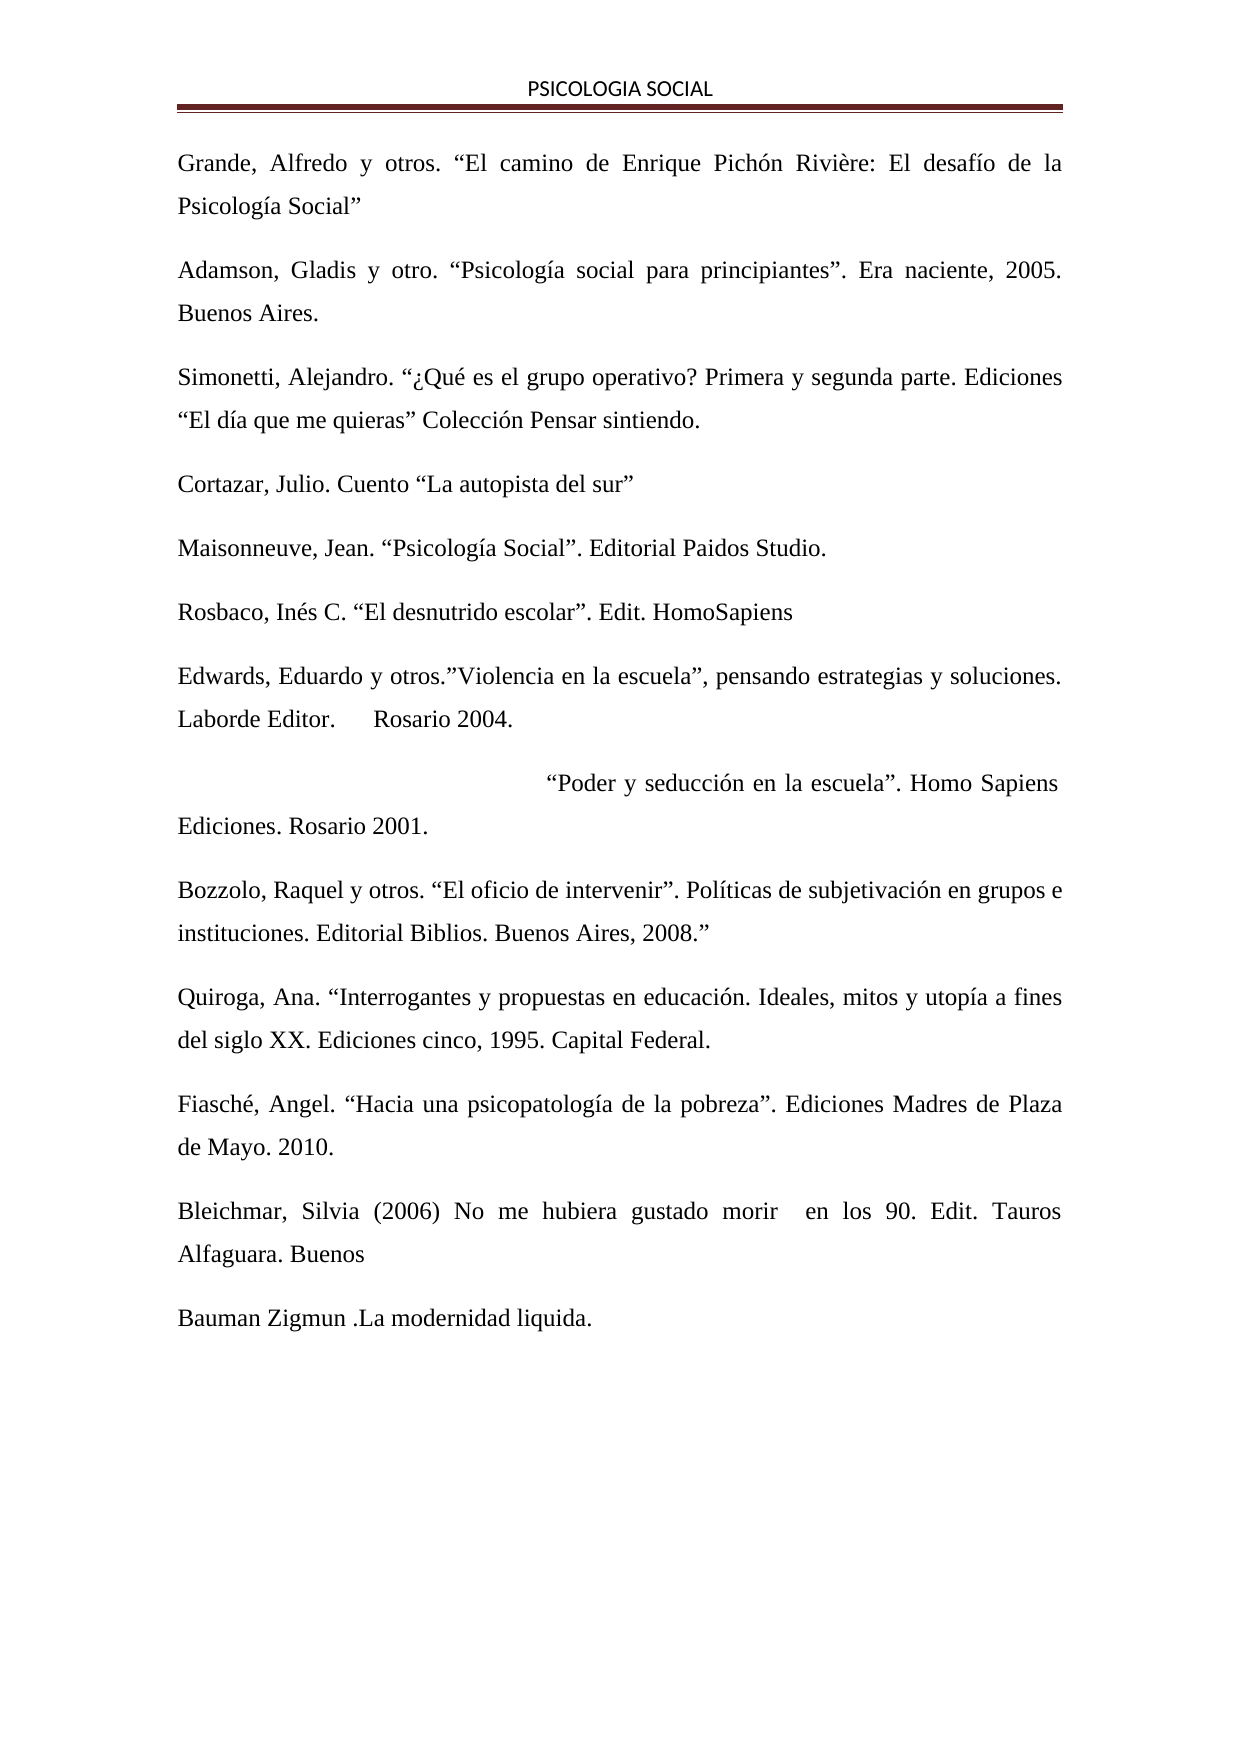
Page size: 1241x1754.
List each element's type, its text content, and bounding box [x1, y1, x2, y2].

text Bauman Zigmun .La modernidad liquida. [177, 1303, 1063, 1332]
text Fiasché, Angel. “Hacia una psicopatología de la pobreza”. Ediciones Madres de Plaza de Mayo. 2010. [177, 1089, 1063, 1161]
text Quiroga, Ana. “Interrogantes y propuestas en educación. Ideales, mitos y utopía a fines del siglo XX. Ediciones cinco, 1995. Capital Federal. [177, 982, 1063, 1054]
text Maisonneuve, Jean. “Psicología Social”. Editorial Paidos Studio. [177, 533, 1063, 562]
text Bleichmar, Silvia (2006) No me hubiera gustado morir en los 90. Edit. Tauros Alfaguara. Buenos [177, 1196, 1063, 1268]
text Edwards, Eduardo y otros.”Violencia en la escuela”, pensando estrategias y soluciones. Laborde Editor. Rosario 2004. [177, 661, 1063, 733]
text “Poder y seducción en la escuela”. Homo Sapiens Ediciones. Rosario 2001. [177, 768, 1063, 840]
text Grande, Alfredo y otros. “El camino de Enrique Pichón Rivière: El desafío de la Psicología Social” [177, 148, 1063, 219]
text Bozzolo, Raquel y otros. “El oficio de intervenir”. Políticas de subjetivación en grupos e instituciones. Editorial Biblios. Buenos Aires, 2008.” [177, 875, 1063, 947]
text Rosbaco, Inés C. “El desnutrido escolar”. Edit. HomoSapiens [177, 597, 1063, 626]
text Simonetti, Alejandro. “¿Qué es el grupo operativo? Primera y segunda parte. Ediciones “El día que me quieras” Colección Pensar sintiendo. [177, 362, 1063, 434]
text Cortazar, Julio. Cuento “La autopista del sur” [177, 469, 1063, 498]
text Adamson, Gladis y otro. “Psicología social para principiantes”. Era naciente, 2005. Buenos Aires. [177, 255, 1063, 327]
